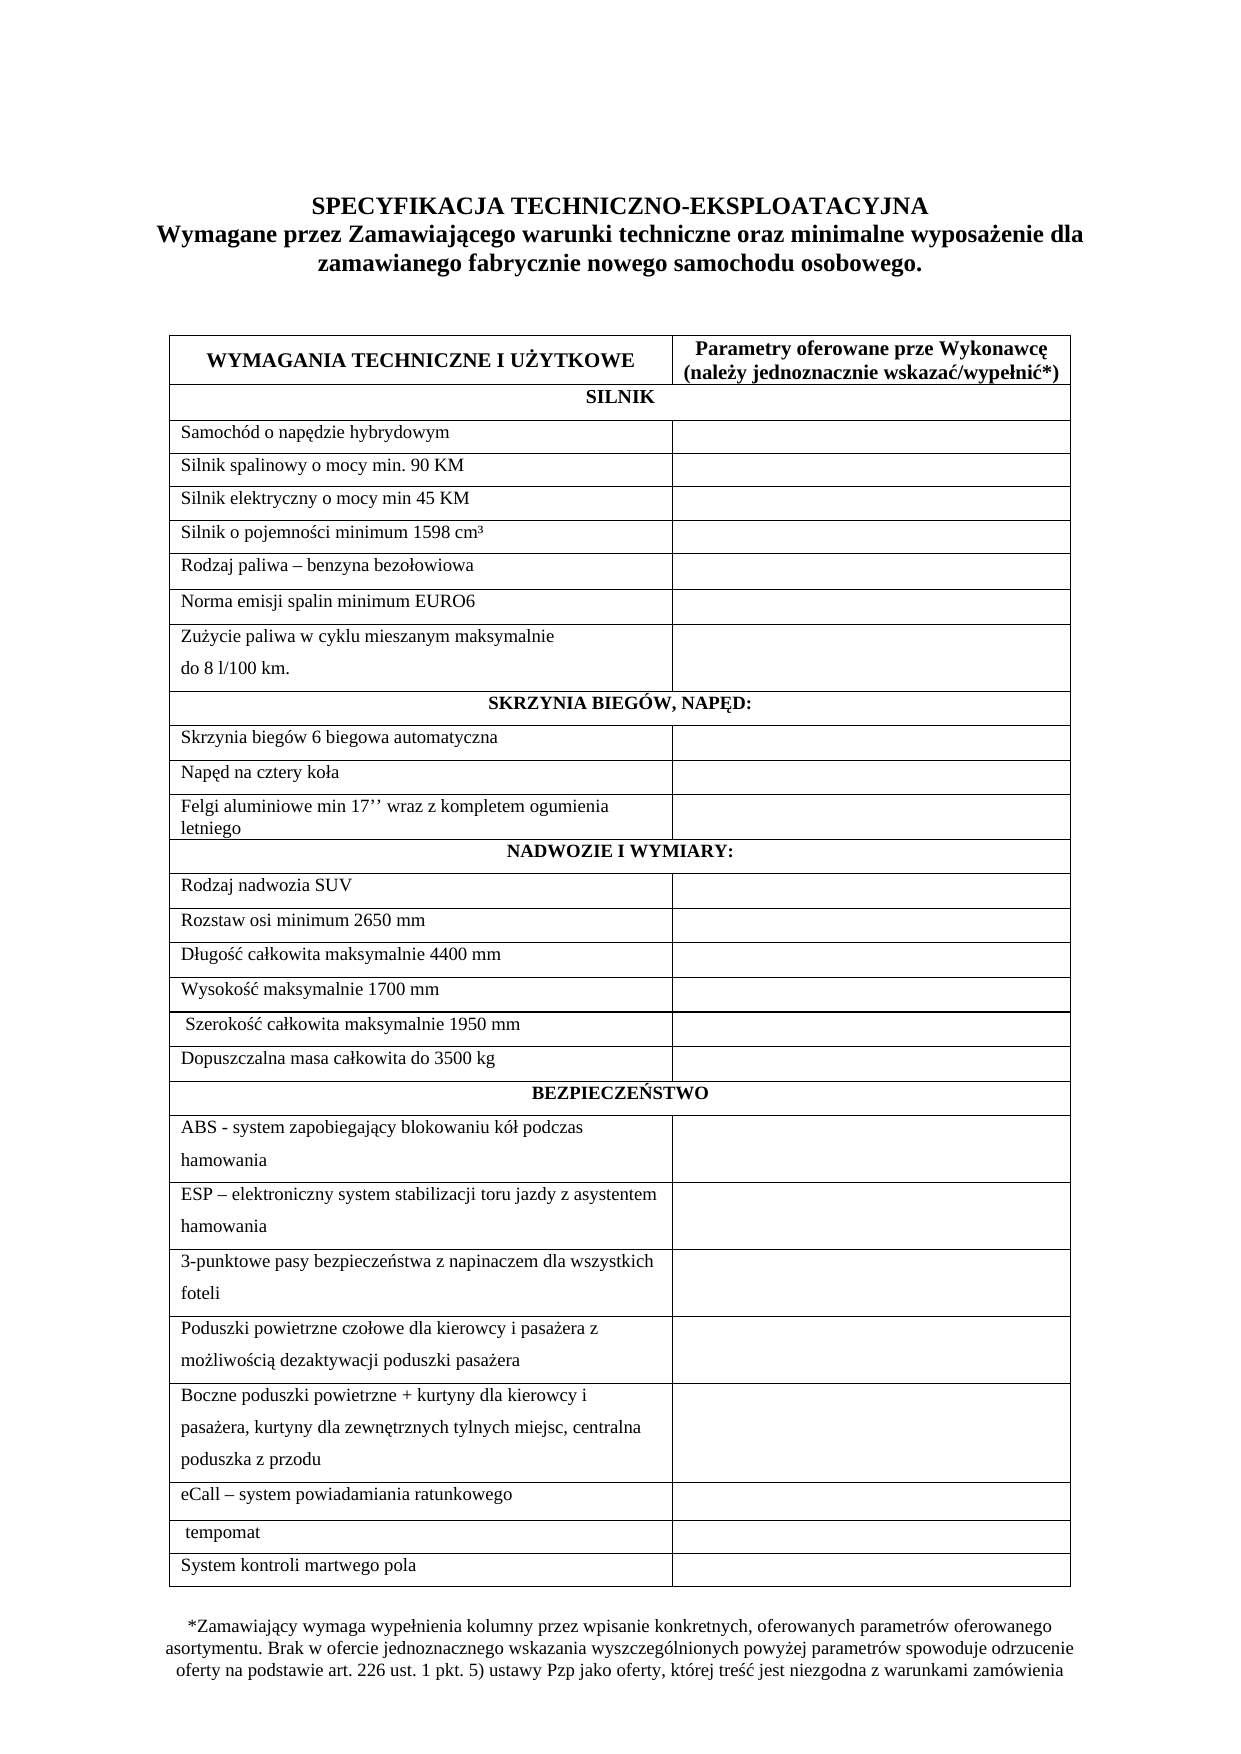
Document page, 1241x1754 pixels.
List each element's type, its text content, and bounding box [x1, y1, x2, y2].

table_cell [673, 554, 1070, 589]
table_cell [673, 761, 1070, 794]
table_header Parametry oferowane prze Wykonawcę (należy jednoznacznie wskazać/wypełnić*) [673, 336, 1070, 384]
table_cell ABS - system zapobiegający blokowaniu kół podczas hamowania [170, 1116, 672, 1182]
table_cell [673, 1521, 1070, 1553]
table_cell Szerokość całkowita maksymalnie 1950 mm [170, 1013, 672, 1046]
table_cell Samochód o napędzie hybrydowym [170, 421, 672, 453]
table_cell [673, 1183, 1070, 1249]
table_cell Poduszki powietrzne czołowe dla kierowcy i pasażera z możliwością dezaktywacji poduszki pasażera [170, 1317, 672, 1383]
table_cell BEZPIECZEŃSTWO [170, 1082, 1070, 1115]
text Wymagane przez Zamawiającego warunki techniczne oraz minimalne wyposażenie dla zamawianego fabrycznie nowego samochodu osobowego. [148, 219, 1093, 277]
table_cell [673, 1317, 1070, 1383]
table_cell SKRZYNIA BIEGÓW, NAPĘD: [170, 692, 1070, 725]
table_cell Rozstaw osi minimum 2650 mm [170, 909, 672, 942]
table_cell [673, 487, 1070, 519]
table_cell Dopuszczalna masa całkowita do 3500 kg [170, 1047, 672, 1081]
table_cell [673, 1483, 1070, 1519]
table_cell tempomat [170, 1521, 672, 1553]
table_cell [673, 1554, 1070, 1586]
table_cell ESP – elektroniczny system stabilizacji toru jazdy z asystentem hamowania [170, 1183, 672, 1249]
table_cell [673, 625, 1070, 691]
table_cell Napęd na cztery koła [170, 761, 672, 794]
table_cell [673, 909, 1070, 942]
table_cell [673, 1047, 1070, 1081]
table_cell Norma emisji spalin minimum EURO6 [170, 590, 672, 624]
table_cell [673, 521, 1070, 553]
table_cell [673, 978, 1070, 1011]
table_header WYMAGANIA TECHNICZNE I UŻYTKOWE [170, 336, 672, 384]
table_cell [673, 943, 1070, 977]
table_cell [673, 590, 1070, 624]
table_cell Felgi aluminiowe min 17’’ wraz z kompletem ogumienia letniego [170, 795, 672, 838]
table_cell [673, 1013, 1070, 1046]
table_cell Długość całkowita maksymalnie 4400 mm [170, 943, 672, 977]
table_cell NADWOZIE I WYMIARY: [170, 840, 1070, 873]
table_cell [673, 726, 1070, 760]
table_cell Silnik elektryczny o mocy min 45 KM [170, 487, 672, 519]
table_cell 3-punktowe pasy bezpieczeństwa z napinaczem dla wszystkich foteli [170, 1250, 672, 1316]
table_cell [673, 1250, 1070, 1316]
table_cell Boczne poduszki powietrzne + kurtyny dla kierowcy i pasażera, kurtyny dla zewnętrznych tylnych miejsc, centralna poduszka z przodu [170, 1384, 672, 1482]
table_cell Skrzynia biegów 6 biegowa automatyczna [170, 726, 672, 760]
table_cell [673, 454, 1070, 486]
table_cell Rodzaj nadwozia SUV [170, 874, 672, 908]
table_cell Silnik spalinowy o mocy min. 90 KM [170, 454, 672, 486]
text SPECYFIKACJA TECHNICZNO-EKSPLOATACYJNA [148, 191, 1093, 219]
table_cell Silnik o pojemności minimum 1598 cm³ [170, 521, 672, 553]
table_cell Zużycie paliwa w cyklu mieszanym maksymalnie do 8 l/100 km. [170, 625, 672, 691]
table_cell [673, 1116, 1070, 1182]
table_cell [673, 795, 1070, 838]
table_cell Wysokość maksymalnie 1700 mm [170, 978, 672, 1011]
table_cell Rodzaj paliwa – benzyna bezołowiowa [170, 554, 672, 589]
table_cell [673, 421, 1070, 453]
table_cell System kontroli martwego pola [170, 1554, 672, 1586]
table_cell [673, 1384, 1070, 1482]
table_cell eCall – system powiadamiania ratunkowego [170, 1483, 672, 1519]
table_cell [673, 874, 1070, 908]
table_cell SILNIK [170, 385, 1070, 419]
